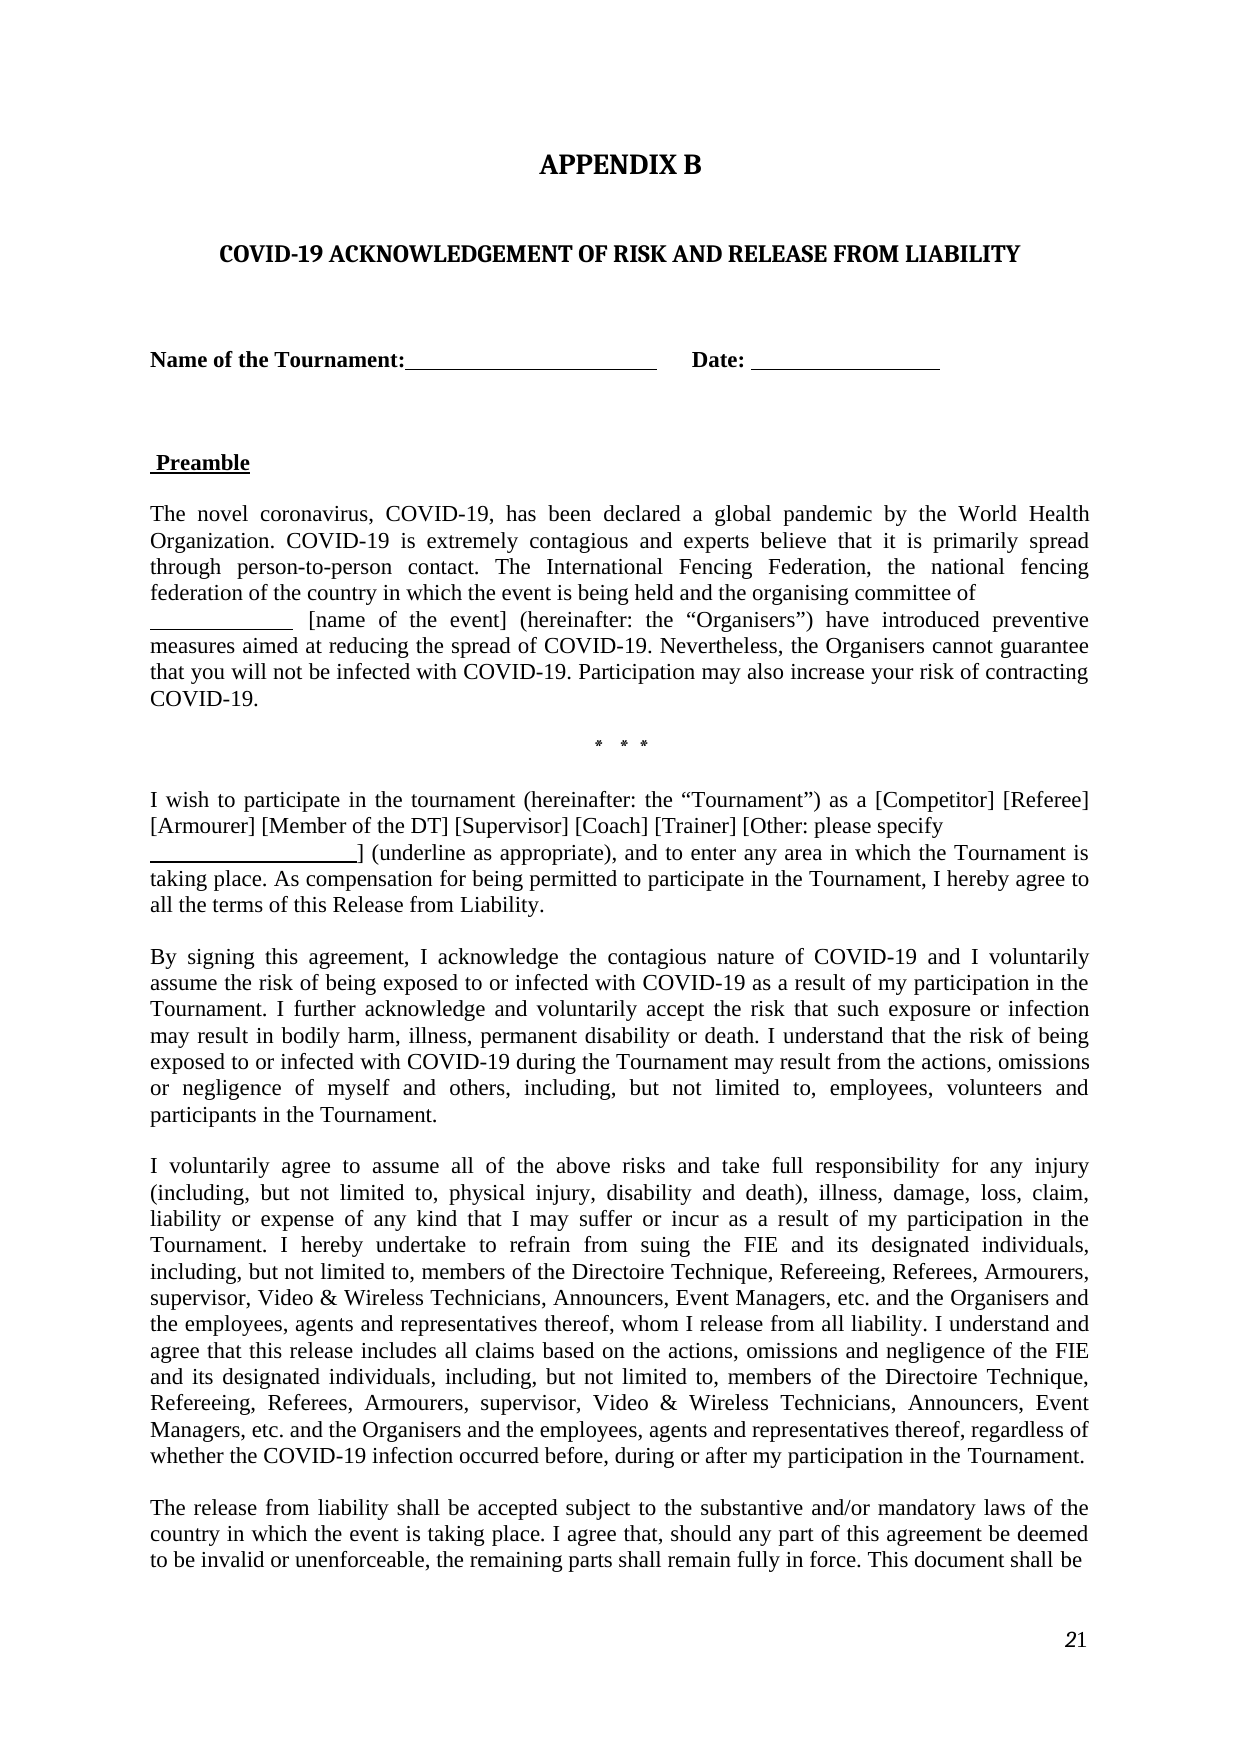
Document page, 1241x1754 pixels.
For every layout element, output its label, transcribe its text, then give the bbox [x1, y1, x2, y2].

text [name of the event] (hereinafter: the “Organisers”) have introduced preventive measures aimed at reducing the spread of COVID-19. Nevertheless, the Organisers cannot guarantee that you will not be infected with COVID-19. Participation may also increase your risk of contracting COVID-19. [150, 606, 1091, 711]
text ] (underline as appropriate), and to enter any area in which the Tournament is taking place. As compensation for being permitted to participate in the Tournament, I hereby agree to all the terms of this Release from Liability. [150, 839, 1091, 918]
text I voluntarily agree to assume all of the above risks and take full responsibility for any injury (including, but not limited to, physical injury, disability and death), illness, damage, loss, claim, liability or expense of any kind that I may suffer or incur as a result of my participation in the Tournament. I hereby undertake to refrain from suing the FIE and its designated individuals, including, but not limited to, members of the Directoire Technique, Refereeing, Referees, Armourers, supervisor, Video & Wireless Technicians, Announcers, Event Managers, etc. and the Organisers and the employees, agents and representatives thereof, whom I release from all liability. I understand and agree that this release includes all claims based on the actions, omissions and negligence of the FIE and its designated individuals, including, but not limited to, members of the Directoire Technique, Refereeing, Referees, Armourers, supervisor, Video & Wireless Technicians, Announcers, Event Managers, etc. and the Organisers and the employees, agents and representatives thereof, regardless of whether the COVID-19 infection occurred before, during or after my participation in the Tournament. [150, 1152, 1091, 1468]
text Name of the Tournament: Date: [150, 346, 1111, 372]
text The release from liability shall be accepted subject to the substantive and/or mandatory laws of the country in which the event is taking place. I agree that, should any part of this agreement be deemed to be invalid or unenforceable, the remaining parts shall remain fully in force. This document shall be [150, 1494, 1091, 1573]
text Preamble [150, 449, 1111, 475]
title APPENDIX B [204, 148, 1036, 182]
text By signing this agreement, I acknowledge the contagious nature of COVID-19 and I voluntarily assume the risk of being exposed to or infected with COVID-19 as a result of my participation in the Tournament. I further acknowledge and voluntarily accept the risk that such exposure or infection may result in bodily harm, illness, permanent disability or death. I understand that the risk of being exposed to or infected with COVID-19 during the Tournament may result from the actions, omissions or negligence of myself and others, including, but not limited to, employees, volunteers and participants in the Tournament. [150, 943, 1091, 1127]
text I wish to participate in the tournament (hereinafter: the “Tournament”) as a [Competitor] [Referee] [Armourer] [Member of the DT] [Supervisor] [Coach] [Trainer] [Other: please specify [150, 786, 1091, 838]
text COVID-19 ACKNOWLEDGEMENT OF RISK AND RELEASE FROM LIABILITY [204, 240, 1036, 269]
text The novel coronavirus, COVID-19, has been declared a global pandemic by the World Health Organization. COVID-19 is extremely contagious and experts believe that it is primarily spread through person-to-person contact. The International Fencing Federation, the national fencing federation of the country in which the event is being held and the organising committee of [150, 500, 1091, 606]
text * * * [204, 735, 1036, 762]
